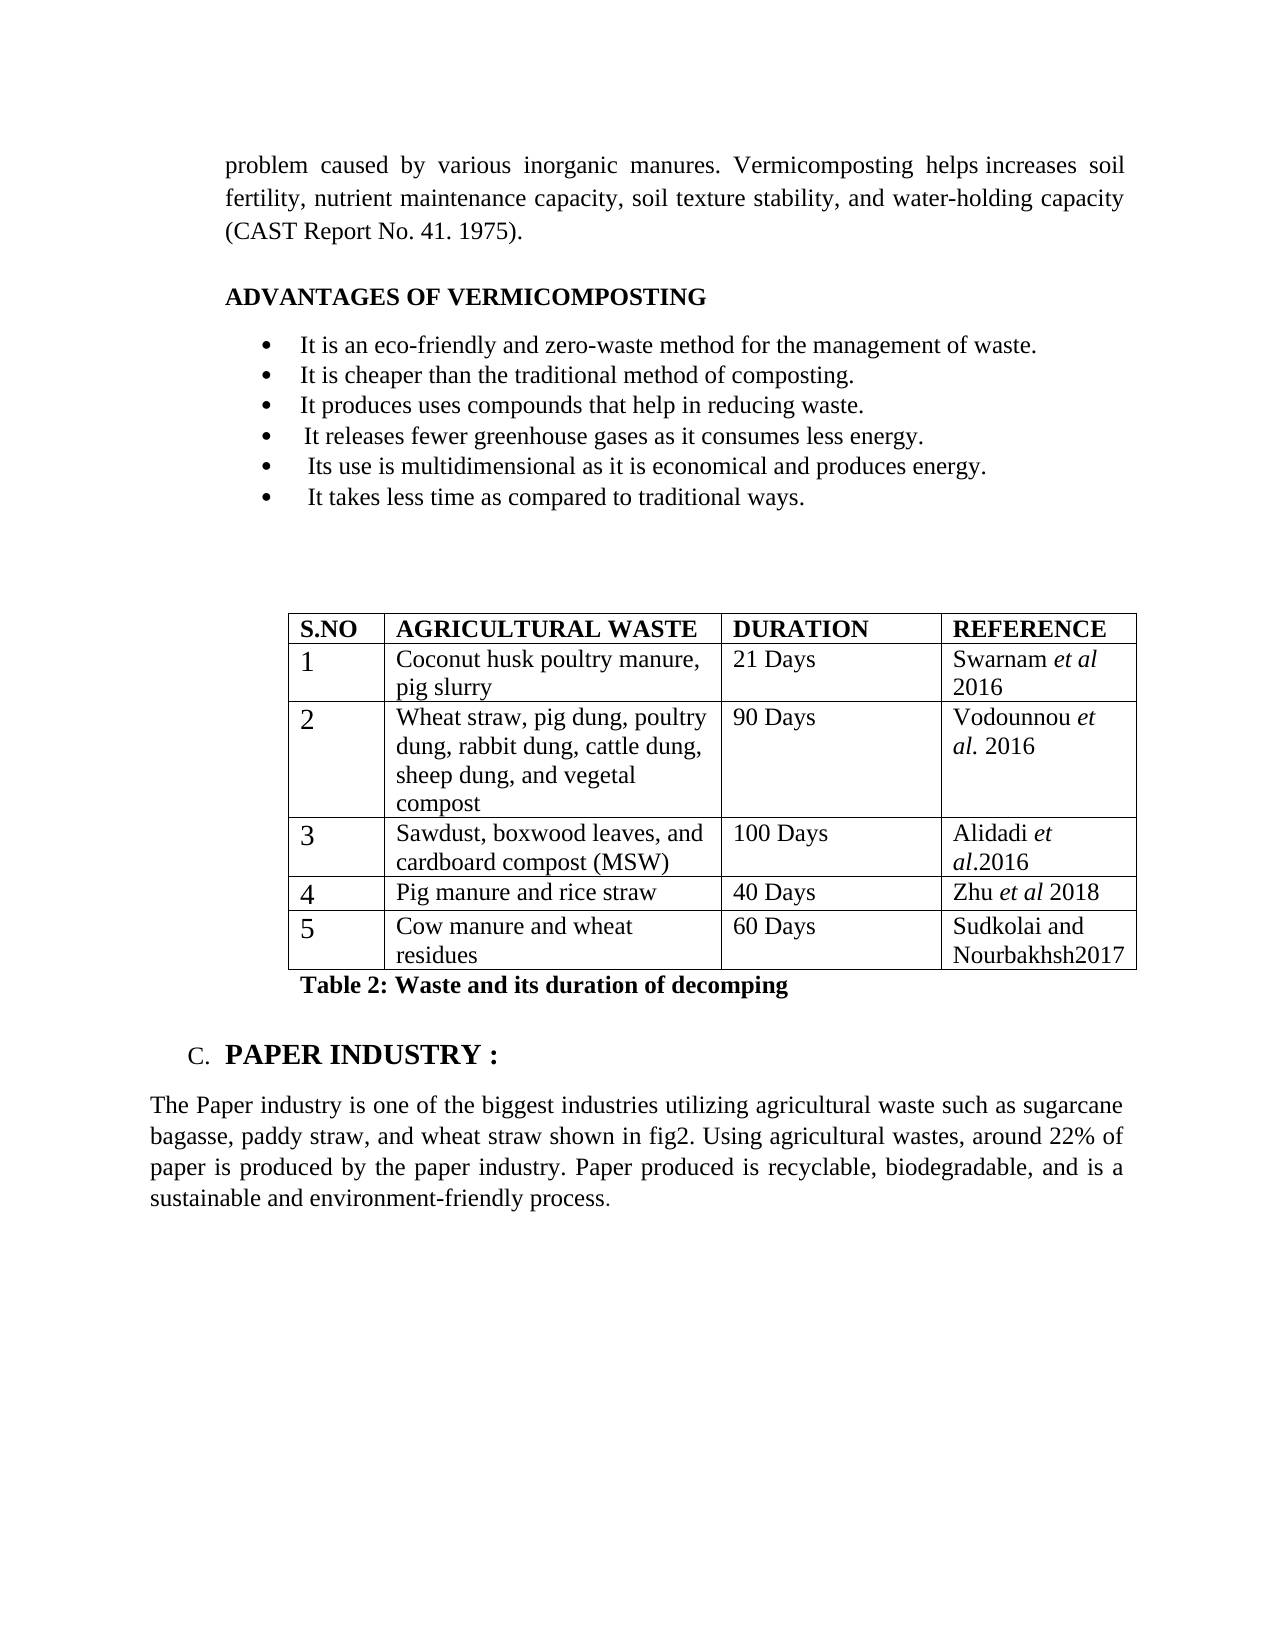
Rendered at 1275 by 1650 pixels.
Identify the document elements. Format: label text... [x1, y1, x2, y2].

table_cell 90 Days [722, 702, 941, 817]
table_cell 3 [289, 818, 384, 876]
table_cell 21 Days [722, 644, 941, 701]
table_cell Sawdust, boxwood leaves, and cardboard compost (MSW) [385, 818, 721, 876]
table_header S.NO [289, 614, 384, 643]
table_header REFERENCE [942, 614, 1136, 643]
list It is cheaper than the traditional method of composting. [262, 360, 1125, 389]
table_header DURATION [722, 614, 941, 643]
table_cell Zhu et al 2018 [942, 877, 1136, 910]
list It produces uses compounds that help in reducing waste. [262, 391, 1125, 419]
table_cell 100 Days [722, 818, 941, 876]
table_cell 1 [289, 644, 384, 701]
table_cell Cow manure and wheat residues [385, 911, 721, 969]
table_cell 5 [289, 911, 384, 969]
table_cell Coconut husk poultry manure, pig slurry [385, 644, 721, 701]
table_cell Vodounnou et al. 2016 [942, 702, 1136, 817]
list It releases fewer greenhouse gases as it consumes less energy. [262, 421, 1125, 450]
table_header AGRICULTURAL WASTE [385, 614, 721, 643]
table_cell 2 [289, 702, 384, 817]
list It takes less time as compared to traditional ways. [262, 482, 1125, 511]
table_cell 60 Days [722, 911, 941, 969]
table_cell Swarnam et al 2016 [942, 644, 1136, 701]
list It is an eco-friendly and zero-waste method for the management of waste. [262, 330, 1125, 358]
table_cell 4 [289, 877, 384, 910]
list PAPER INDUSTRY : [187, 1037, 1125, 1071]
list Its use is multidimensional as it is economical and produces energy. [262, 451, 1125, 480]
table_cell Wheat straw, pig dung, poultry dung, rabbit dung, cattle dung, sheep dung, and vegetal compost [385, 702, 721, 817]
list ADVANTAGES OF VERMICOMPOSTING [225, 282, 1125, 311]
table_cell 40 Days [722, 877, 941, 910]
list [187, 150, 1125, 245]
text The Paper industry is one of the biggest industries utilizing agricultural waste such as sugarcane bagasse, paddy straw, and wheat straw shown in fig2. Using agricultural wastes, around 22% of paper is produced by the paper industry. Paper produced is recyclable, biodegradable, and is a sustainable and environment-friendly process. [150, 1090, 1125, 1212]
list Table 2: Waste and its duration of decomping [300, 970, 1125, 999]
table_cell Sudkolai and Nourbakhsh2017 [942, 911, 1136, 969]
table_cell Pig manure and rice straw [385, 877, 721, 910]
table_cell Alidadi et al.2016 [942, 818, 1136, 876]
